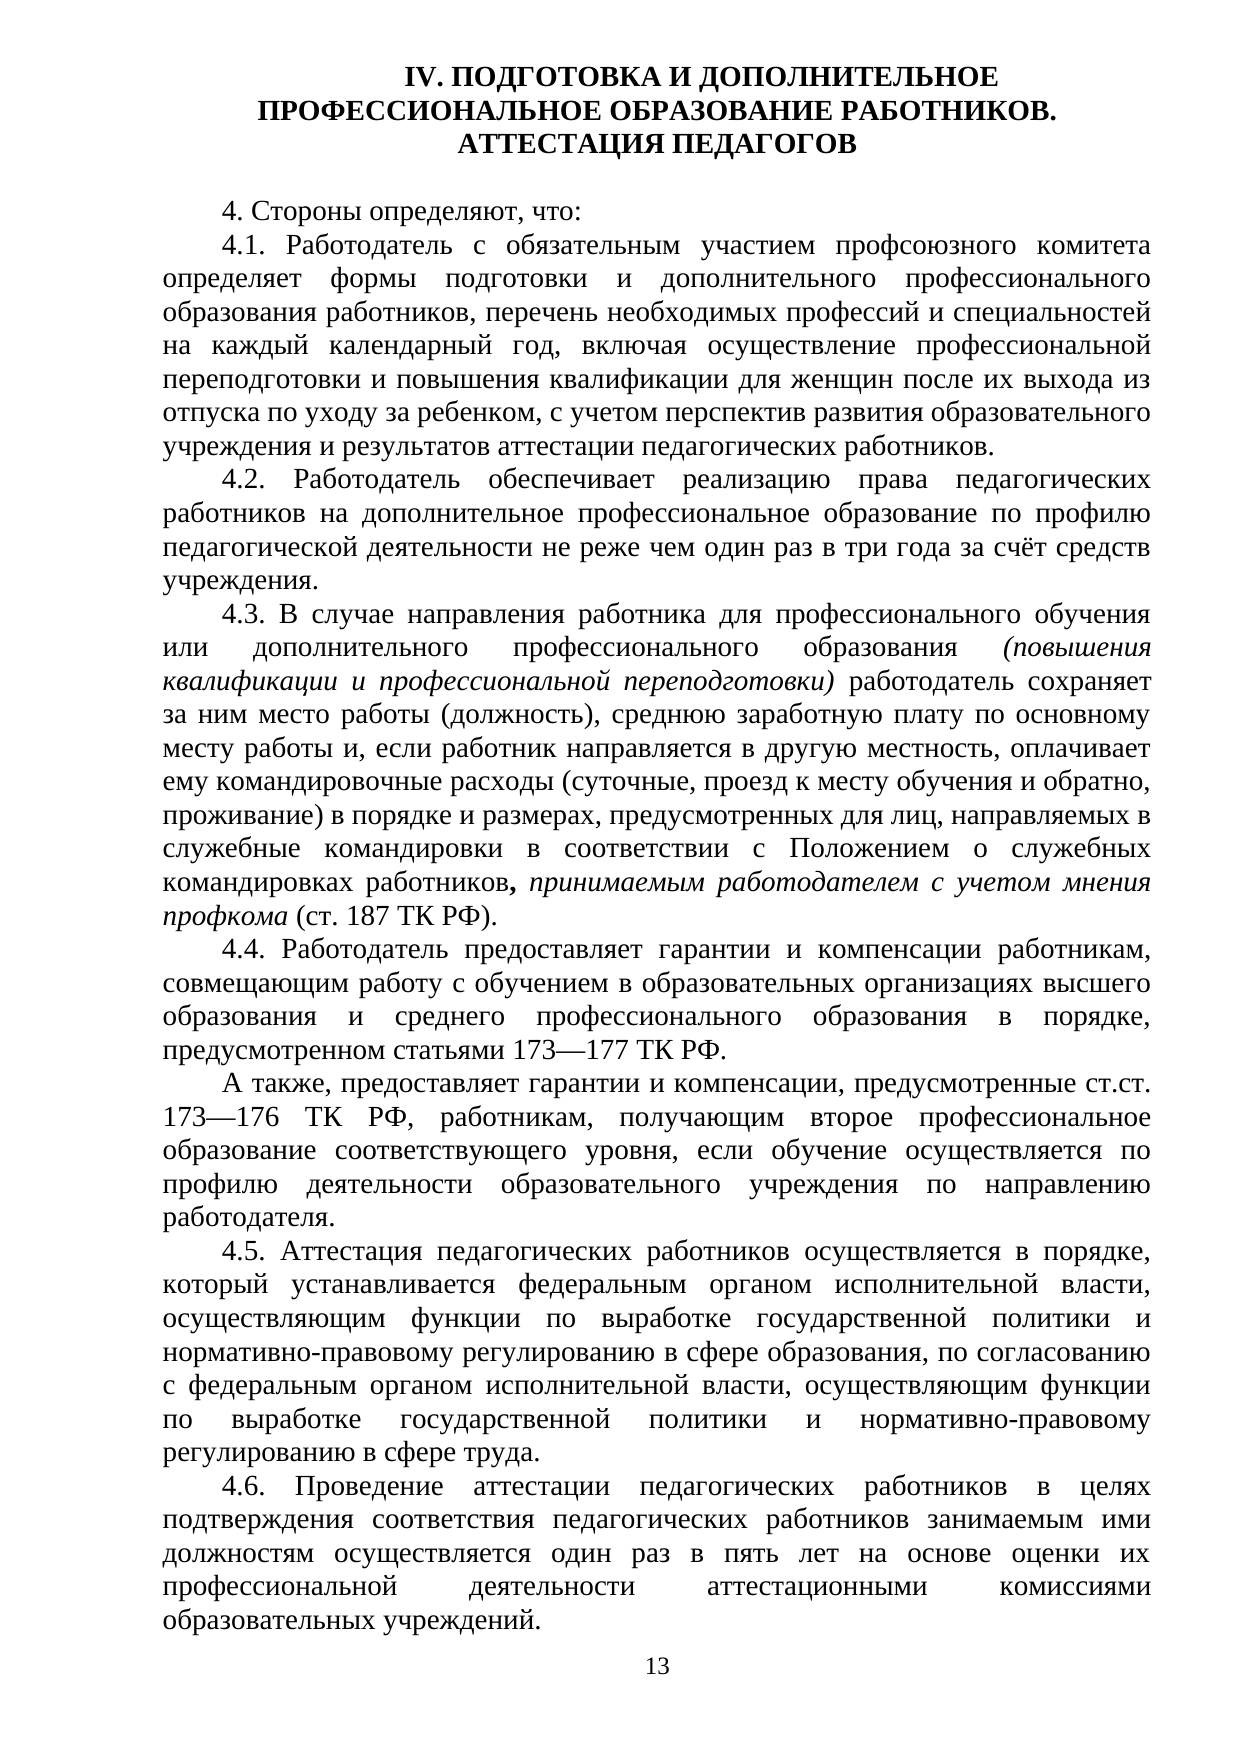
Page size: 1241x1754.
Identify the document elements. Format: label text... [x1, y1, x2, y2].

text 4.2. Работодатель обеспечивает реализацию права педагогических работников на дополнительное профессиональное образование по профилю педагогической деятельности не реже чем один раз в три года за счёт средств учреждения. [162, 462, 1152, 596]
text IV. ПОДГОТОВКА И Дополнительное профессиональное образование работников. аттестация педагогов [162, 59, 1152, 160]
text 4.1. Работодатель с обязательным участием профсоюзного комитета определяет формы подготовки и дополнительного профессионального образования работников, перечень необходимых профессий и специальностей на каждый календарный год, включая осуществление профессиональной переподготовки и повышения квалификации для женщин после их выхода из отпуска по уходу за ребенком, с учетом перспектив развития образовательного учреждения и результатов аттестации педагогических работников. [162, 227, 1152, 462]
text 4.4. Работодатель предоставляет гарантии и компенсации работникам, совмещающим работу с обучением в образовательных организациях высшего образования и среднего профессионального образования в порядке, предусмотренном статьями 173—177 ТК РФ. [162, 931, 1152, 1065]
text 4.5. Аттестация педагогических работников осуществляется в порядке, который устанавливается федеральным органом исполнительной власти, осуществляющим функции по выработке государственной политики и нормативно-правовому регулированию в сфере образования, по согласованию с федеральным органом исполнительной власти, осуществляющим функции по выработке государственной политики и нормативно-правовому регулированию в сфере труда. [162, 1233, 1152, 1468]
text 4. Стороны определяют, что: [162, 193, 1152, 227]
text 4.6. Проведение аттестации педагогических работников в целях подтверждения соответствия педагогических работников занимаемым ими должностям осуществляется один раз в пять лет на основе оценки их профессиональной деятельности аттестационными комиссиями образовательных учреждений. [162, 1468, 1152, 1636]
text 4.3. В случае направления работника для профессионального обучения или дополнительного профессионального образования (повышения квалификации и профессиональной переподготовки) работодатель сохраняет за ним место работы (должность), среднюю заработную плату по основному месту работы и, если работник направляется в другую местность, оплачивает ему командировочные расходы (суточные, проезд к месту обучения и обратно, проживание) в порядке и размерах, предусмотренных для лиц, направляемых в служебные командировки в соответствии с Положением о служебных командировках работников, принимаемым работодателем с учетом мнения профкома (ст. 187 ТК РФ). [162, 596, 1152, 931]
text А также, предоставляет гарантии и компенсации, предусмотренные ст.ст. 173—176 ТК РФ, работникам, получающим второе профессиональное образование соответствующего уровня, если обучение осуществляется по профилю деятельности образовательного учреждения по направлению работодателя. [162, 1065, 1152, 1233]
